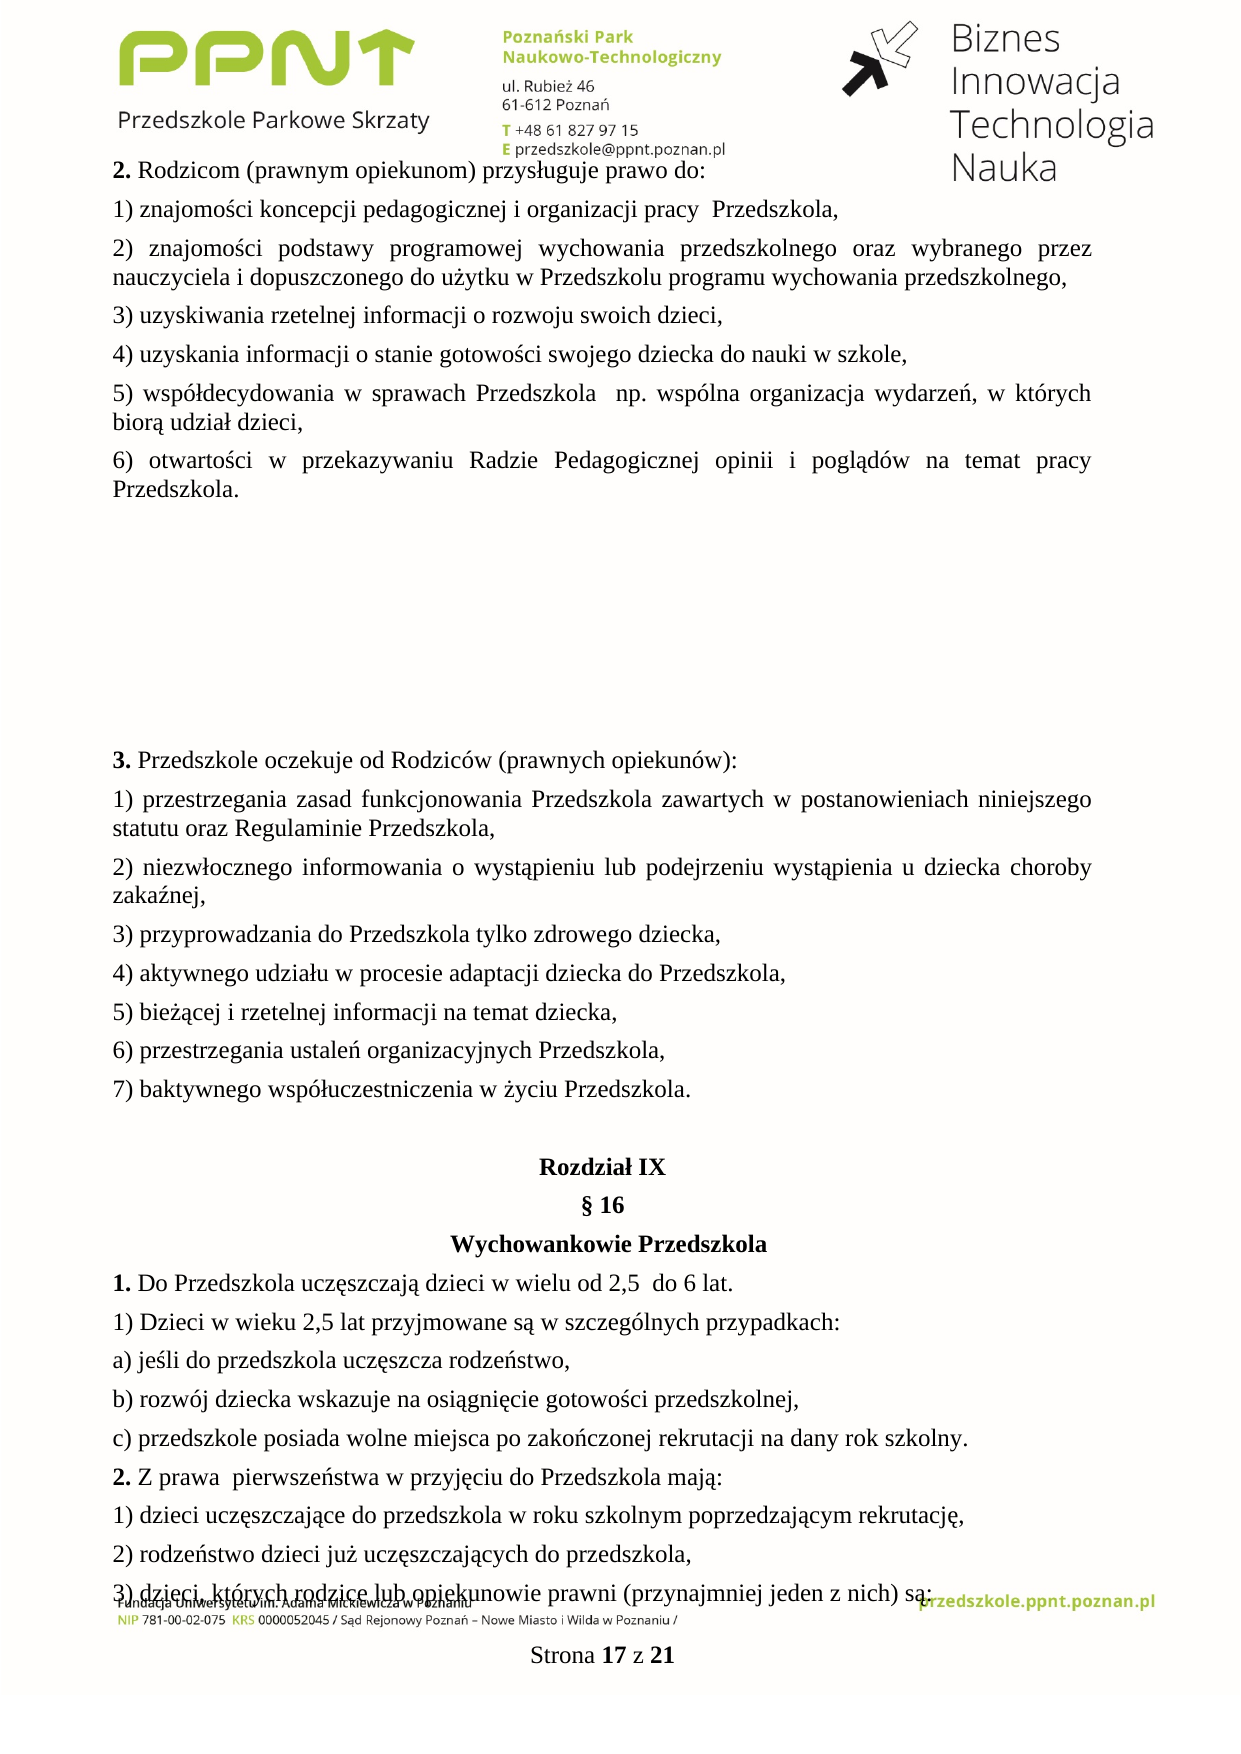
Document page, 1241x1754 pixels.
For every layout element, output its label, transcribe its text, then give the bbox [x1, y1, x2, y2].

text 1) Dzieci w wieku 2,5 lat przyjmowane są w szczególnych przypadkach: [112, 1307, 1092, 1336]
text 3. Przedszkole oczekuje od Rodziców (prawnych opiekunów): [112, 746, 1092, 774]
text 2. Z prawa pierwszeństwa w przyjęciu do Przedszkola mają: [112, 1462, 1092, 1491]
text 6) otwartości w przekazywaniu Radzie Pedagogicznej opinii i poglądów na temat pracy Przedszkola. [112, 446, 1092, 503]
text 1) dzieci uczęszczające do przedszkola w roku szkolnym poprzedzającym rekrutację, [112, 1501, 1092, 1529]
text 2) niezwłocznego informowania o wystąpieniu lub podejrzeniu wystąpienia u dziecka choroby zakaźnej, [112, 852, 1092, 909]
text c) przedszkole posiada wolne miejsca po zakończonej rekrutacji na dany rok szkolny. [112, 1423, 1092, 1452]
text 3) dzieci, których rodzice lub opiekunowie prawni (przynajmniej jeden z nich) są: [112, 1578, 1092, 1607]
text 5) bieżącej i rzetelnej informacji na temat dziecka, [112, 997, 1092, 1026]
text § 16 [112, 1191, 1092, 1219]
text 3) przyprowadzania do Przedszkola tylko zdrowego dziecka, [112, 919, 1092, 948]
text 6) przestrzegania ustaleń organizacyjnych Przedszkola, [112, 1036, 1092, 1064]
text 2. Rodzicom (prawnym opiekunom) przysługuje prawo do: [112, 156, 1092, 184]
text 2) rodzeństwo dzieci już uczęszczających do przedszkola, [112, 1539, 1092, 1568]
text 4) aktywnego udziału w procesie adaptacji dziecka do Przedszkola, [112, 958, 1092, 987]
text 1. Do Przedszkola uczęszczają dzieci w wielu od 2,5 do 6 lat. [112, 1268, 1092, 1297]
text Wychowankowie Przedszkola [112, 1229, 1092, 1258]
picture [1, 0, 1241, 1695]
text a) jeśli do przedszkola uczęszcza rodzeństwo, [112, 1346, 1092, 1374]
text 3) uzyskiwania rzetelnej informacji o rozwoju swoich dzieci, [112, 301, 1092, 329]
text 1) przestrzegania zasad funkcjonowania Przedszkola zawartych w postanowieniach niniejszego statutu oraz Regulaminie Przedszkola, [112, 784, 1092, 842]
text 2) znajomości podstawy programowej wychowania przedszkolnego oraz wybranego przez nauczyciela i dopuszczonego do użytku w Przedszkolu programu wychowania przedszkolnego, [112, 233, 1092, 291]
text 7) baktywnego współuczestniczenia w życiu Przedszkola. [112, 1074, 1092, 1103]
text b) rozwój dziecka wskazuje na osiągnięcie gotowości przedszkolnej, [112, 1384, 1092, 1413]
text 4) uzyskania informacji o stanie gotowości swojego dziecka do nauki w szkole, [112, 339, 1092, 368]
text 1) znajomości koncepcji pedagogicznej i organizacji pracy Przedszkola, [112, 194, 1092, 223]
text Rozdział IX [112, 1152, 1092, 1181]
text 5) współdecydowania w sprawach Przedszkola np. wspólna organizacja wydarzeń, w których biorą udział dzieci, [112, 378, 1092, 436]
